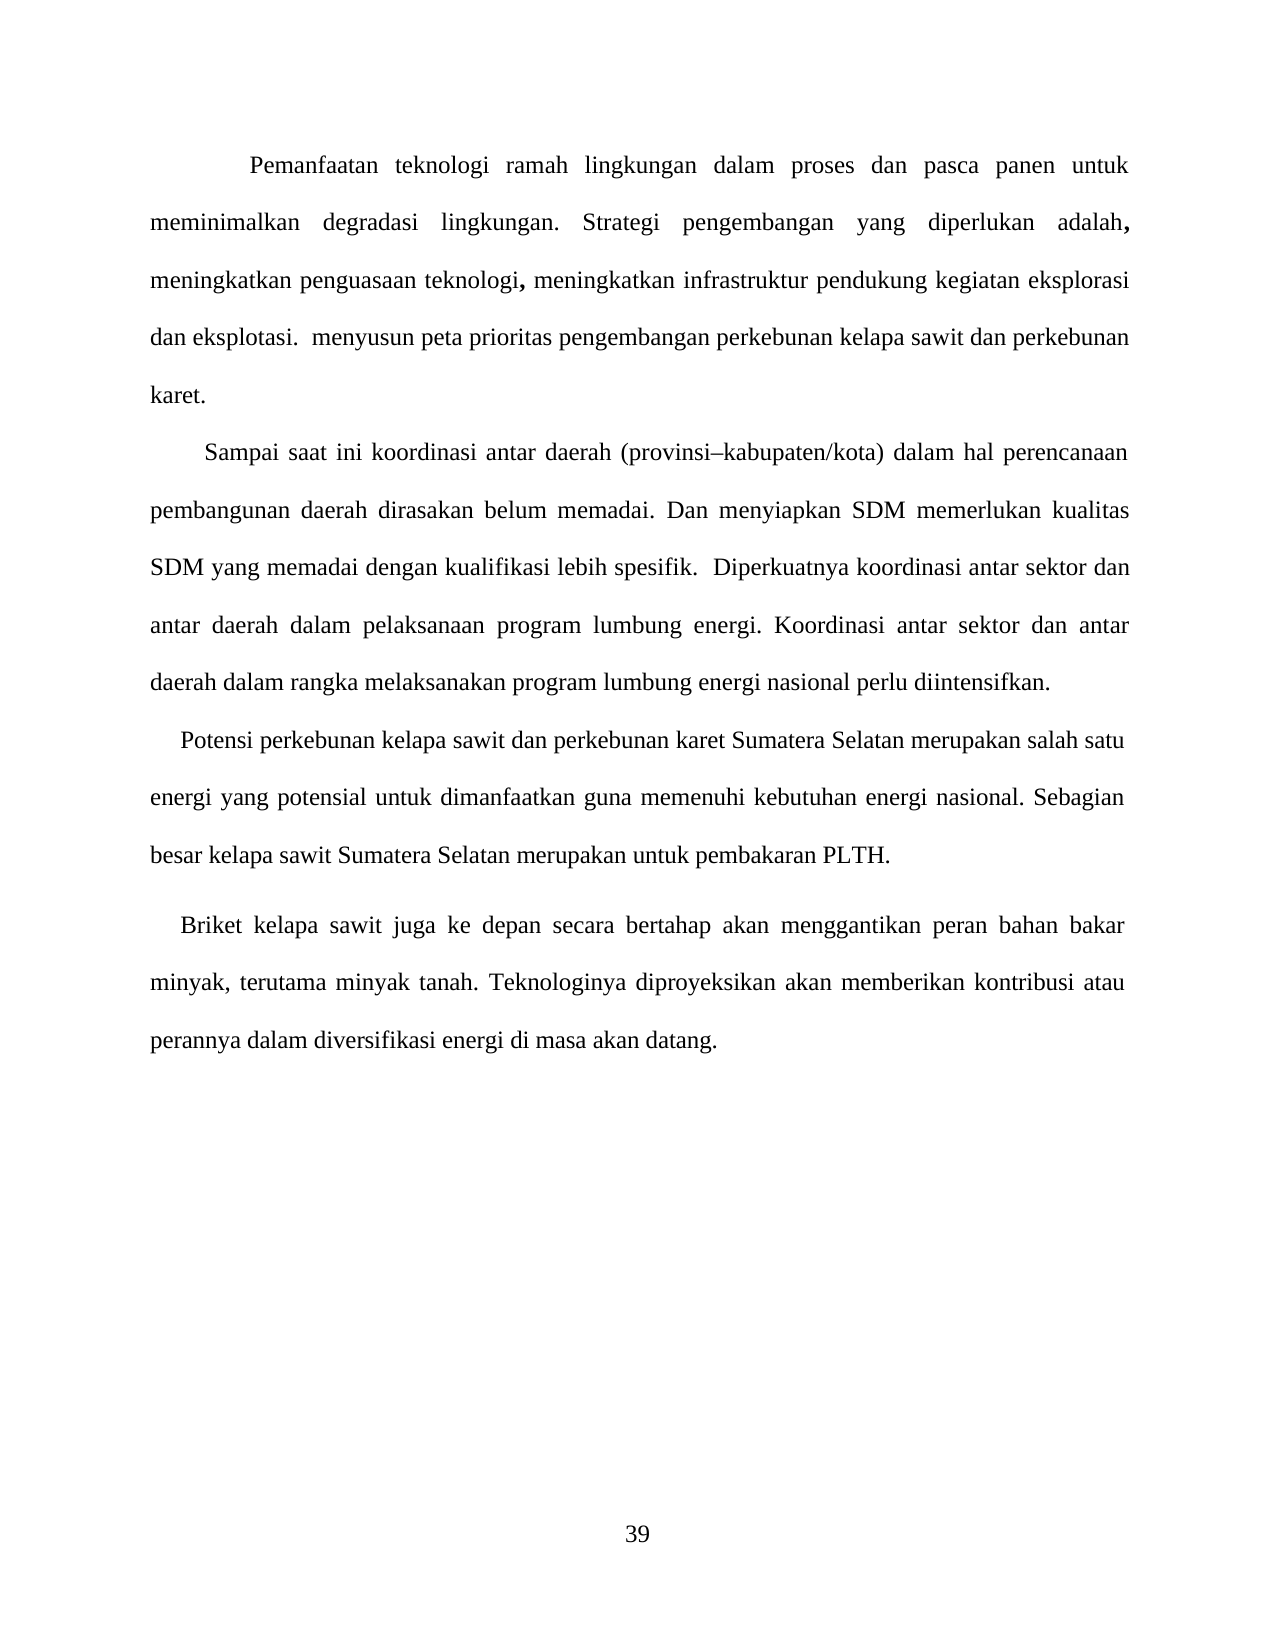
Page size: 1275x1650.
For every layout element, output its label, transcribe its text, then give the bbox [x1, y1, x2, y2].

text Briket kelapa sawit juga ke depan secara bertahap akan menggantikan peran bahan bakar minyak, terutama minyak tanah. Teknologinya diproyeksikan akan memberikan kontribusi atau perannya dalam diversifikasi energi di masa akan datang. [150, 910, 1125, 1054]
text Potensi perkebunan kelapa sawit dan perkebunan karet Sumatera Selatan merupakan salah satu energi yang potensial untuk dimanfaatkan guna memenuhi kebutuhan energi nasional. Sebagian besar kelapa sawit Sumatera Selatan merupakan untuk pembakaran PLTH. [150, 725, 1125, 869]
text Sampai saat ini koordinasi antar daerah (provinsi–kabupaten/kota) dalam hal perencanaan pembangunan daerah dirasakan belum memadai. Dan menyiapkan SDM memerlukan kualitas SDM yang memadai dengan kualifikasi lebih spesifik. Diperkuatnya koordinasi antar sektor dan antar daerah dalam pelaksanaan program lumbung energi. Koordinasi antar sektor dan antar daerah dalam rangka melaksanakan program lumbung energi nasional perlu diintensifkan. [150, 437, 1130, 696]
text Pemanfaatan teknologi ramah lingkungan dalam proses dan pasca panen untuk meminimalkan degradasi lingkungan. Strategi pengembangan yang diperlukan adalah, meningkatkan penguasaan teknologi, meningkatkan infrastruktur pendukung kegiatan eksplorasi dan eksplotasi. menyusun peta prioritas pengembangan perkebunan kelapa sawit dan perkebunan karet. [150, 150, 1130, 409]
